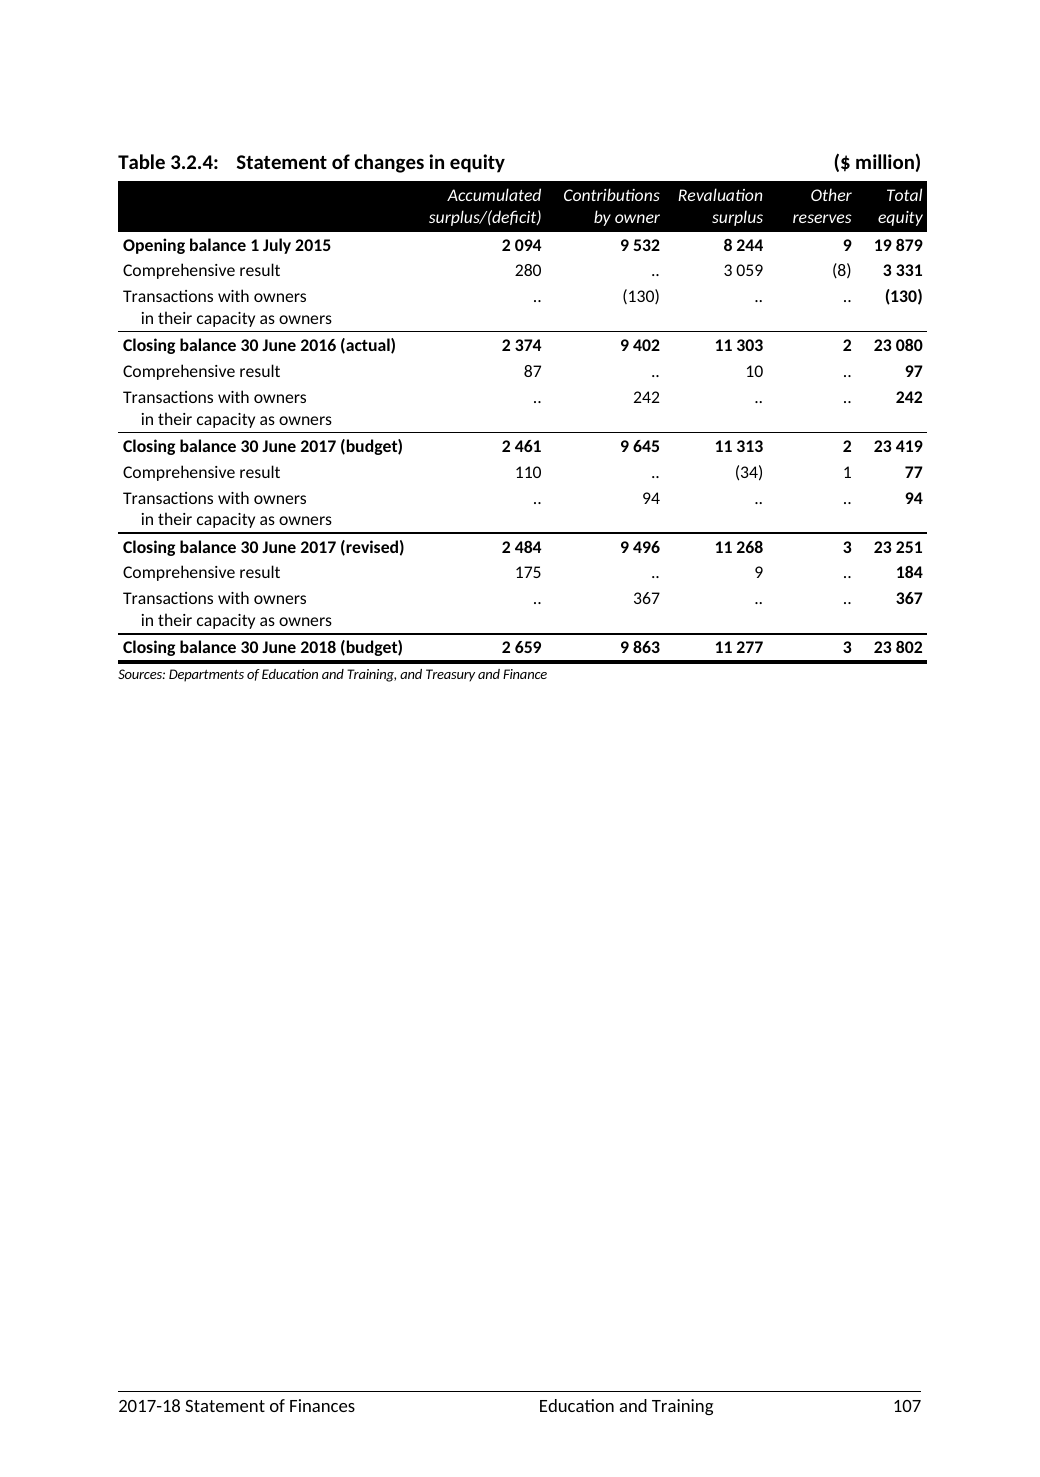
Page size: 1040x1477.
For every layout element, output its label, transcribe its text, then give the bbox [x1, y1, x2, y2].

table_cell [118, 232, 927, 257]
subtitle Table 3.2.4: Statement of changes in equity ($ million) [118, 149, 921, 175]
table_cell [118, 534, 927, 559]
text Sources: Departments of Education and Training, and Treasury and Finance [118, 666, 921, 683]
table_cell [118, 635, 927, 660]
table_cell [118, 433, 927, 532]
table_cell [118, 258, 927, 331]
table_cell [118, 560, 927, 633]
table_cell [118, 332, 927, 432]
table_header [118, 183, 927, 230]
